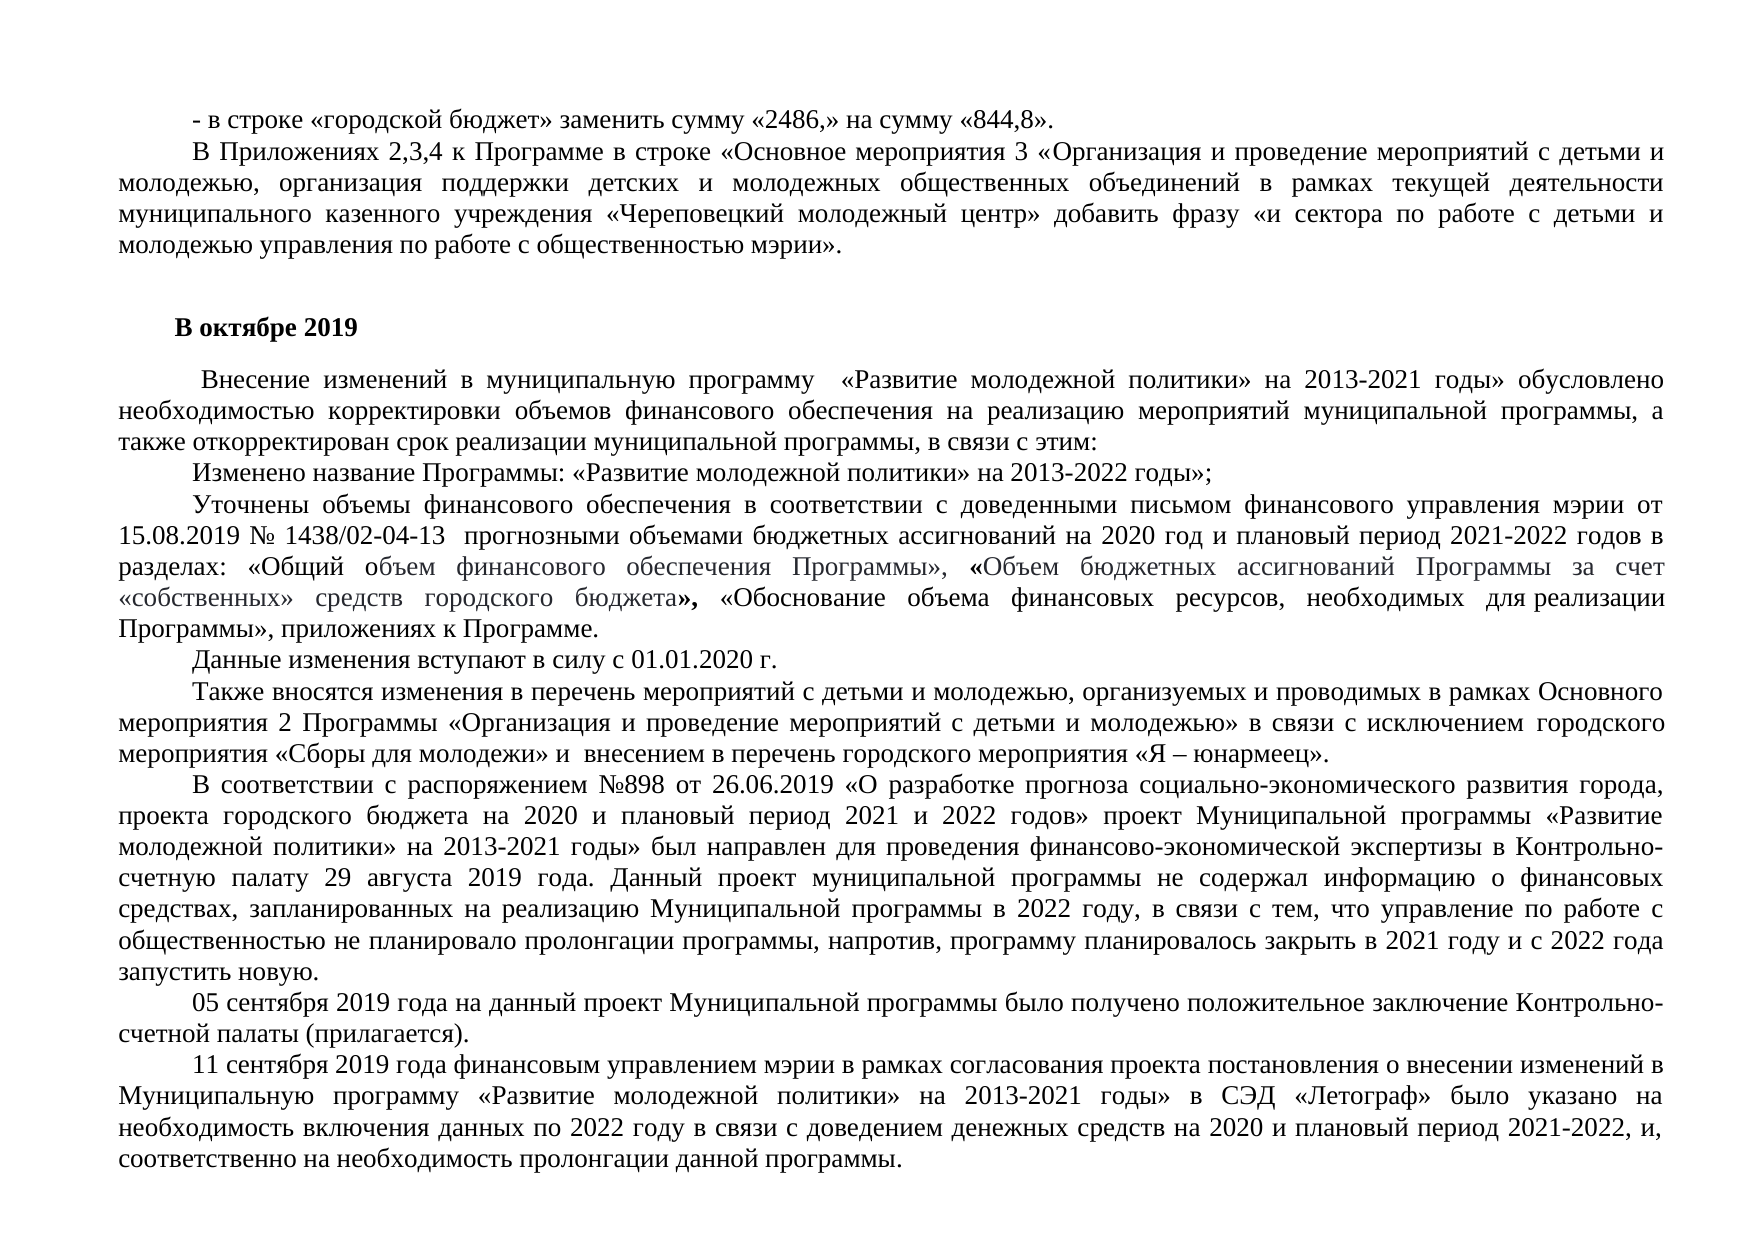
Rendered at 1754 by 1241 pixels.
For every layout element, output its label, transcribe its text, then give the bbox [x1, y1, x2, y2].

text 05 сентября 2019 года на данный проект Муниципальной программы было получено положительное заключение Контрольно-счетной палаты (прилагается). [118, 986, 1665, 1048]
text Уточнены объемы финансового обеспечения в соответствии с доведенными письмом финансового управления мэрии от 15.08.2019 № 1438/02-04-13 прогнозными объемами бюджетных ассигнований на 2020 год и плановый период 2021-2022 годов в разделах: «Общий объем финансового обеспечения Программы», «Объем бюджетных ассигнований Программы за счет «собственных» средств городского бюджета», «Обоснование объема финансовых ресурсов, необходимых для реализации Программы», приложениях к Программе. [118, 488, 1665, 643]
text Изменено название Программы: «Развитие молодежной политики» на 2013-2022 годы»; [118, 457, 1665, 488]
text В соответствии с распоряжением №898 от 26.06.2019 «О разработке прогноза социально-экономического развития города, проекта городского бюджета на 2020 и плановый период 2021 и 2022 годов» проект Муниципальной программы «Развитие молодежной политики» на 2013-2021 годы» был направлен для проведения финансово-экономической экспертизы в Контрольно-счетную палату 29 августа 2019 года. Данный проект муниципальной программы не содержал информацию о финансовых средствах, запланированных на реализацию Муниципальной программы в 2022 году, в связи с тем, что управление по работе с общественностью не планировало пролонгации программы, напротив, программу планировалось закрыть в 2021 году и с 2022 года запустить новую. [118, 768, 1665, 986]
text В октябре 2019 [118, 311, 1666, 342]
text Внесение изменений в муниципальную программу «Развитие молодежной политики» на 2013-2021 годы» обусловлено необходимостью корректировки объемов финансового обеспечения на реализацию мероприятий муниципальной программы, а также откорректирован срок реализации муниципальной программы, в связи с этим: [118, 363, 1666, 457]
text В Приложениях 2,3,4 к Программе в строке «Основное мероприятия 3 «Организация и проведение мероприятий с детьми и молодежью, организация поддержки детских и молодежных общественных объединений в рамках текущей деятельности муниципального казенного учреждения «Череповецкий молодежный центр» добавить фразу «и сектора по работе с детьми и молодежью управления по работе с общественностью мэрии». [118, 134, 1665, 259]
text Данные изменения вступают в силу с 01.01.2020 г. [118, 643, 1665, 674]
text Также вносятся изменения в перечень мероприятий с детьми и молодежью, организуемых и проводимых в рамках Основного мероприятия 2 Программы «Организация и проведение мероприятий с детьми и молодежью» в связи с исключением городского мероприятия «Сборы для молодежи» и внесением в перечень городского мероприятия «Я – юнармеец». [118, 674, 1665, 768]
text - в строке «городской бюджет» заменить сумму «2486,» на сумму «844,8». [118, 103, 1665, 134]
text 11 сентября 2019 года финансовым управлением мэрии в рамках согласования проекта постановления о внесении изменений в Муниципальную программу «Развитие молодежной политики» на 2013-2021 годы» в СЭД «Летограф» было указано на необходимость включения данных по 2022 году в связи с доведением денежных средств на 2020 и плановый период 2021-2022, и, соответственно на необходимость пролонгации данной программы. [118, 1048, 1665, 1173]
